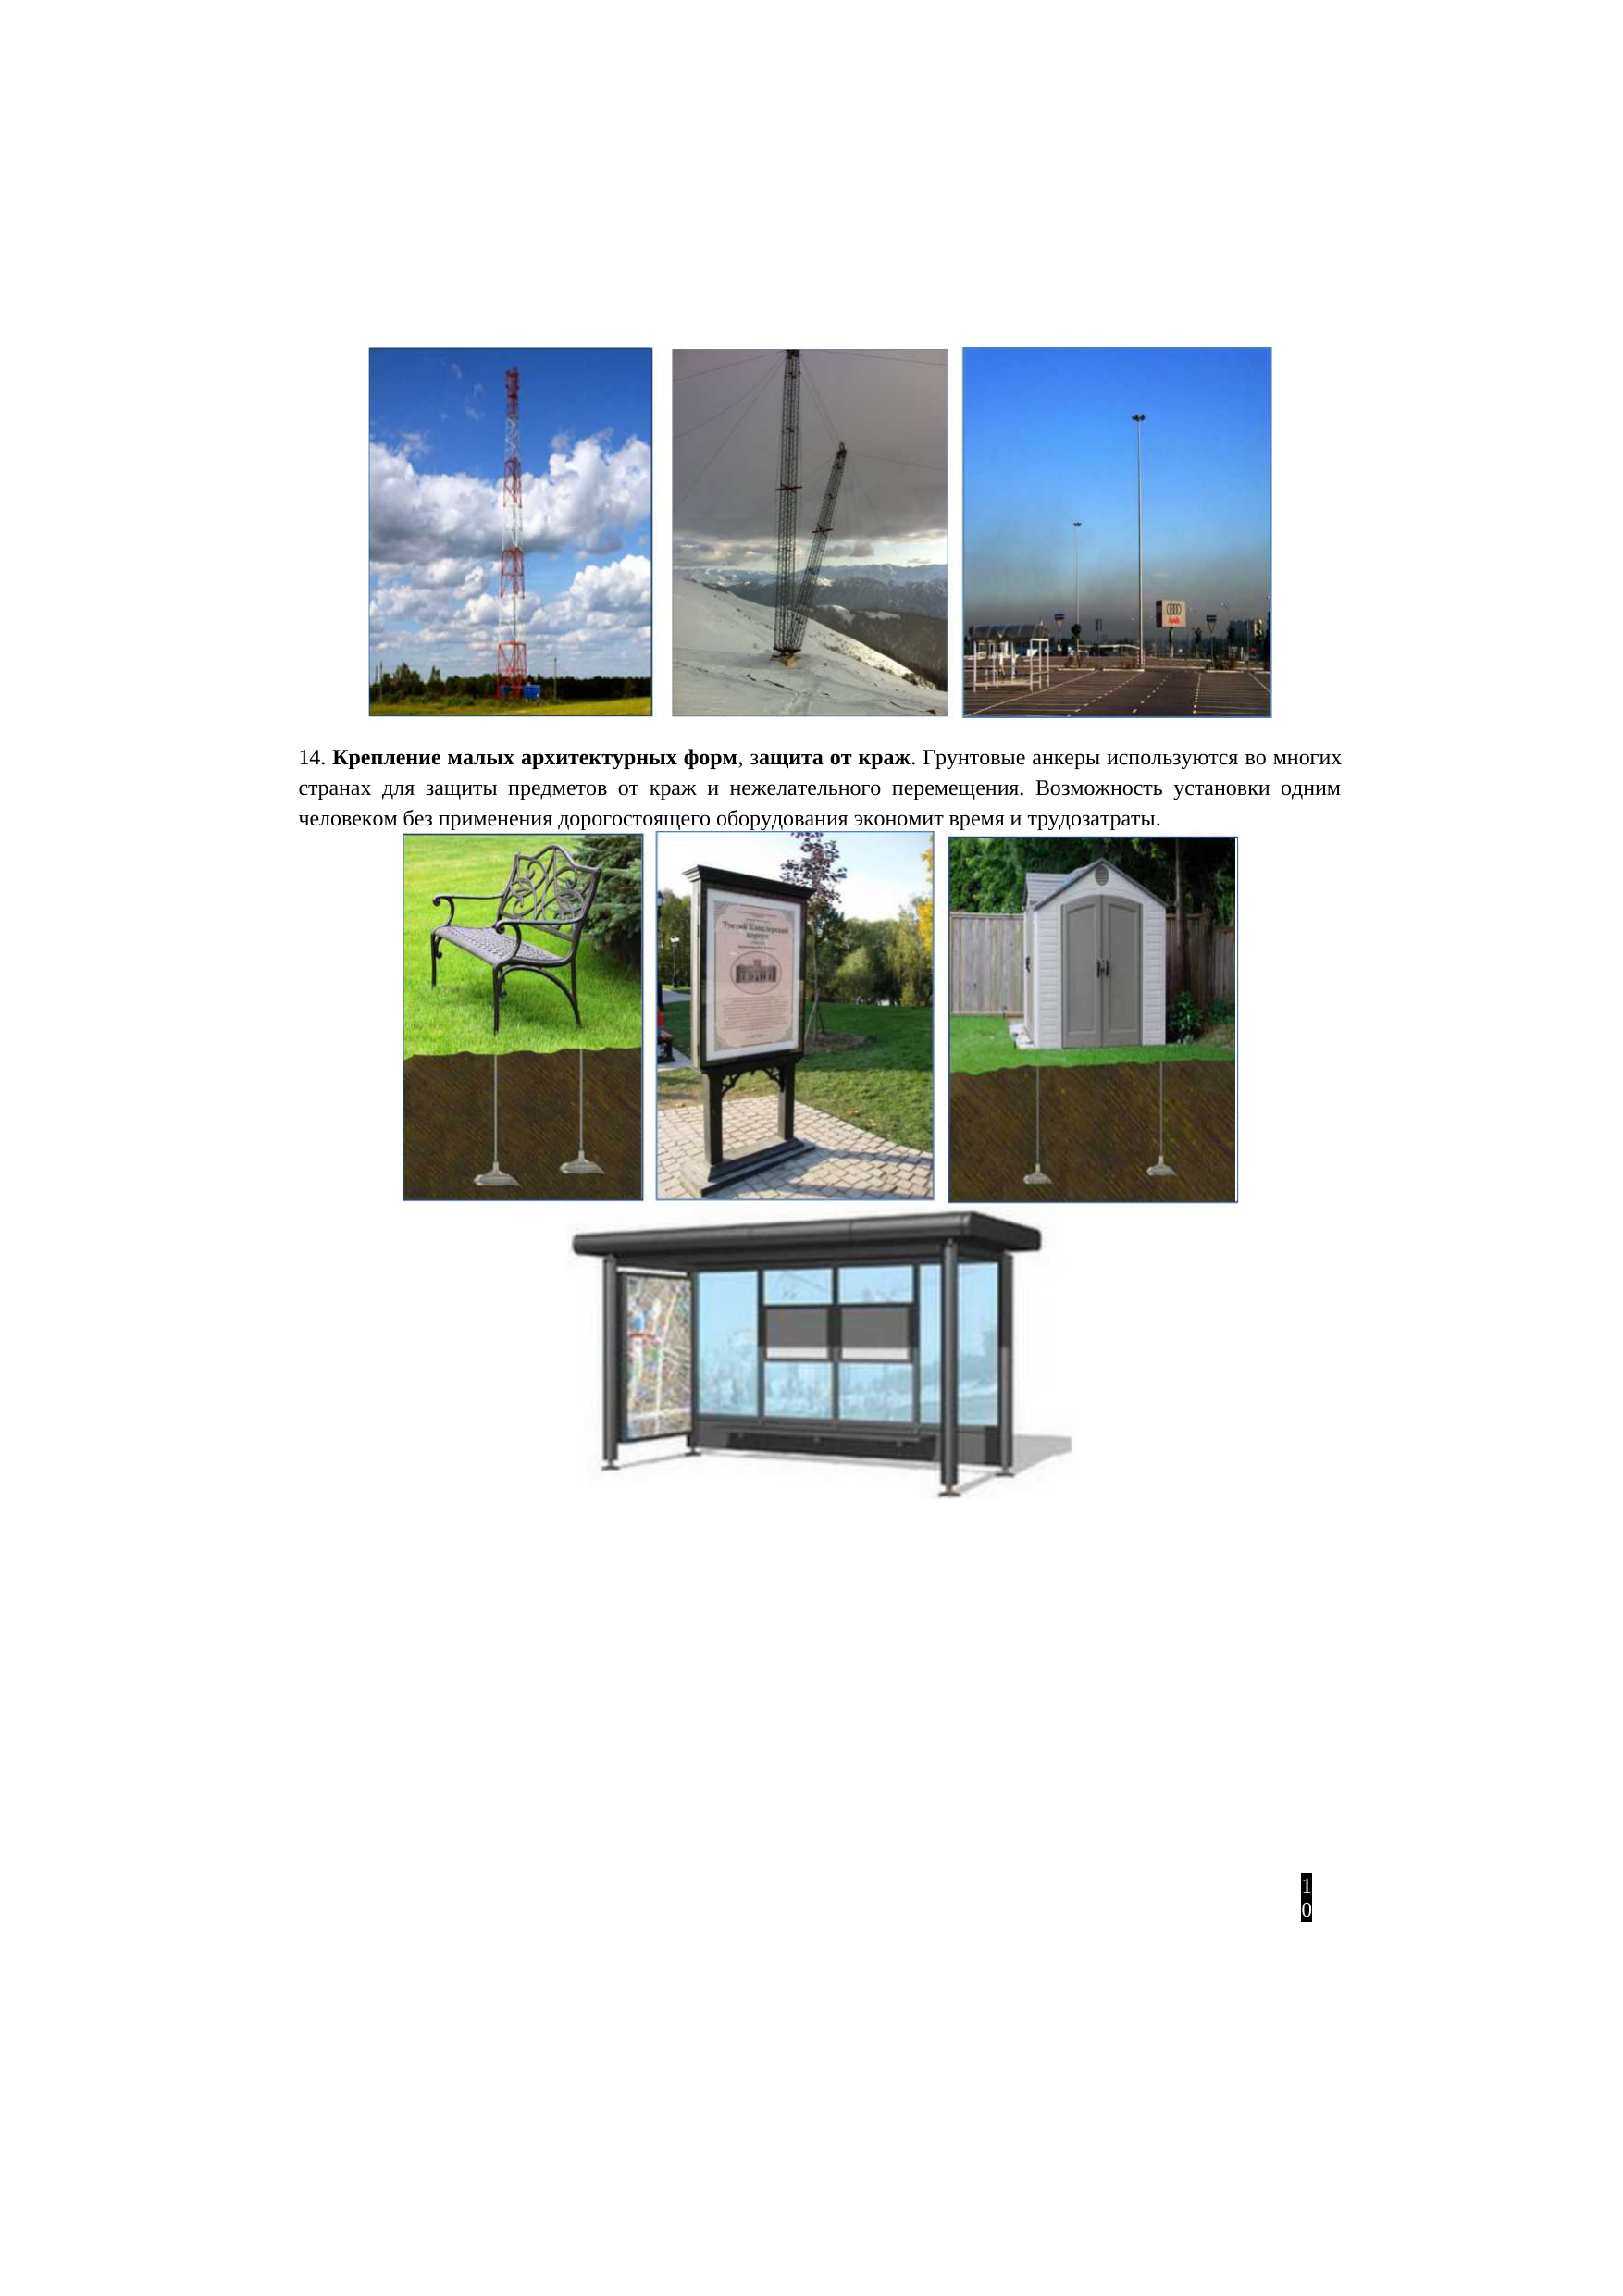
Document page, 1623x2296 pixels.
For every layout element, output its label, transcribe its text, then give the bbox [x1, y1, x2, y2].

picture [403, 831, 1239, 1499]
picture [368, 347, 1272, 718]
text 14. Крепление малых архитектурных форм, защита от краж. Грунтовые анкеры используются во многих странах для защиты предметов от краж и нежелательного перемещения. Возможность установки одним человеком без применения дорогостоящего оборудования экономит время и трудозатраты. [298, 740, 1343, 832]
